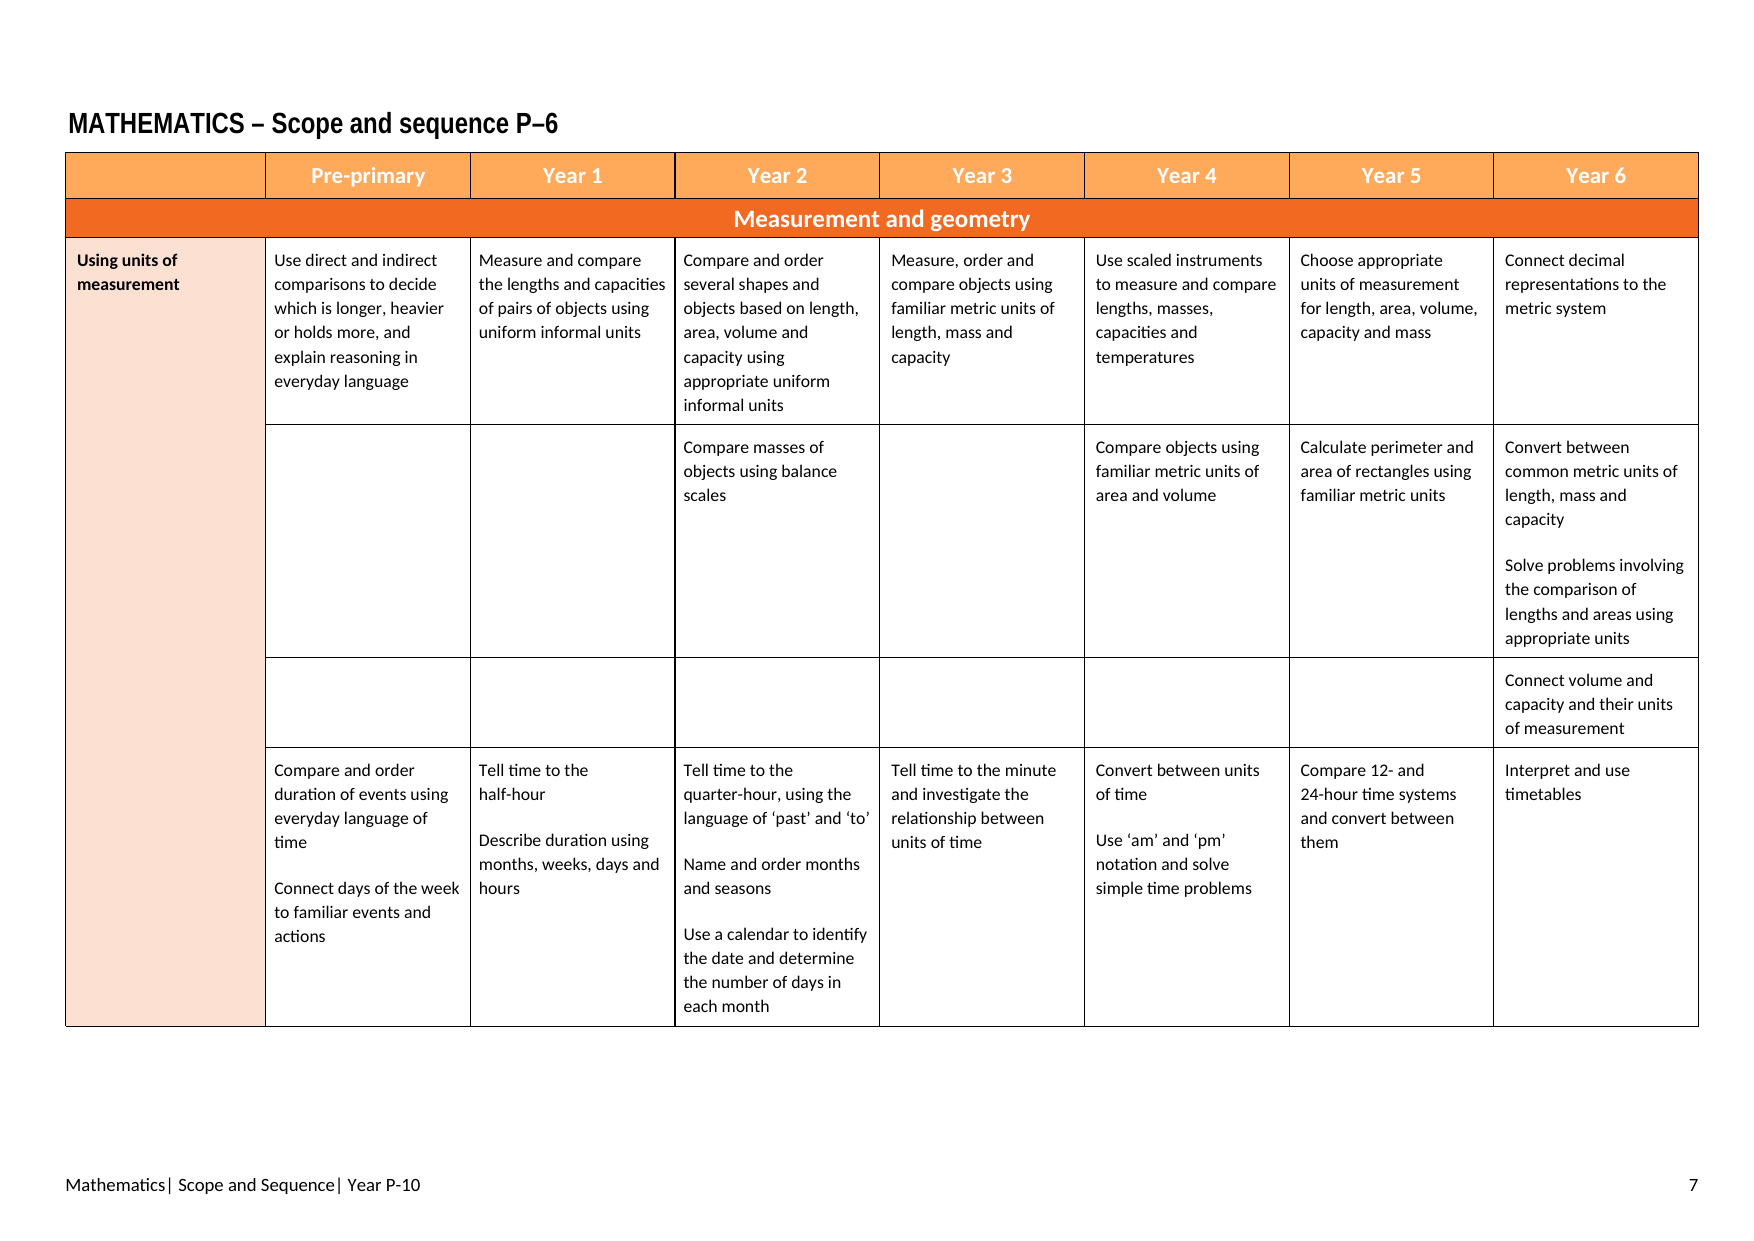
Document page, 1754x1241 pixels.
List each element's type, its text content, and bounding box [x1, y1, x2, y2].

table_header Year 6 [1494, 153, 1698, 198]
table_cell Connect decimal representations to the metric system [1494, 238, 1698, 424]
table_cell Choose appropriate units of measurement for length, area, volume, capacity and mass [1290, 238, 1493, 424]
table_cell [471, 425, 674, 657]
table_cell Measure and compare the lengths and capacities of pairs of objects using uniform informal units [471, 238, 674, 424]
table_cell Compare masses of objects using balance scales [676, 425, 879, 657]
table_header Year 5 [1290, 153, 1493, 198]
table_cell Use direct and indirect comparisons to decide which is longer, heavier or holds more, and explain reasoning in everyday language [266, 238, 470, 424]
table_cell [471, 658, 674, 747]
table_cell Measurement and geometry [66, 199, 1698, 237]
table_cell [1085, 658, 1289, 747]
table_cell Compare objects using familiar metric units of area and volume [1085, 425, 1289, 657]
table_cell [266, 425, 470, 657]
table_cell Compare and order duration of events using everyday language of time Connect days of the week to familiar events and actions [266, 748, 470, 1026]
table_cell Tell time to the half-hour Describe duration using months, weeks, days and hours [471, 748, 674, 1026]
table_header [66, 153, 265, 198]
table_cell Measure, order and compare objects using familiar metric units of length, mass and capacity [880, 238, 1084, 424]
table_cell Using units of measurement [66, 238, 265, 1026]
table_cell Compare and order several shapes and objects based on length, area, volume and capacity using appropriate uniform informal units [676, 238, 879, 424]
table_header Year 3 [880, 153, 1084, 198]
table_cell Convert between units of time Use ‘am’ and ‘pm’ notation and solve simple time problems [1085, 748, 1289, 1026]
table_header Year 1 [471, 153, 674, 198]
table_cell Convert between common metric units of length, mass and capacity Solve problems involving the comparison of lengths and areas using appropriate units [1494, 425, 1698, 657]
table_cell Interpret and use timetables [1494, 748, 1698, 1026]
table_cell [266, 658, 470, 747]
table_header Year 4 [1085, 153, 1289, 198]
table_cell [1290, 658, 1493, 747]
table_header Year 2 [676, 153, 879, 198]
table_cell [880, 658, 1084, 747]
table_header Pre-primary [266, 153, 470, 198]
table_cell Calculate perimeter and area of rectangles using familiar metric units [1290, 425, 1493, 657]
table_cell Compare 12- and 24-hour time systems and convert between them [1290, 748, 1493, 1026]
table_cell Connect volume and capacity and their units of measurement [1494, 658, 1698, 747]
table_cell Tell time to the minute and investigate the relationship between units of time [880, 748, 1084, 1026]
table_cell Tell time to the quarter-hour, using the language of ‘past’ and ‘to’ Name and order months and seasons Use a calendar to identify the date and determine the number of days in each month [676, 748, 879, 1026]
table_cell Use scaled instruments to measure and compare lengths, masses, capacities and temperatures [1085, 238, 1289, 424]
table_cell [880, 425, 1084, 657]
subtitle Mathematics – Scope and sequence P–6 [68, 106, 1665, 139]
table_cell [676, 658, 879, 747]
